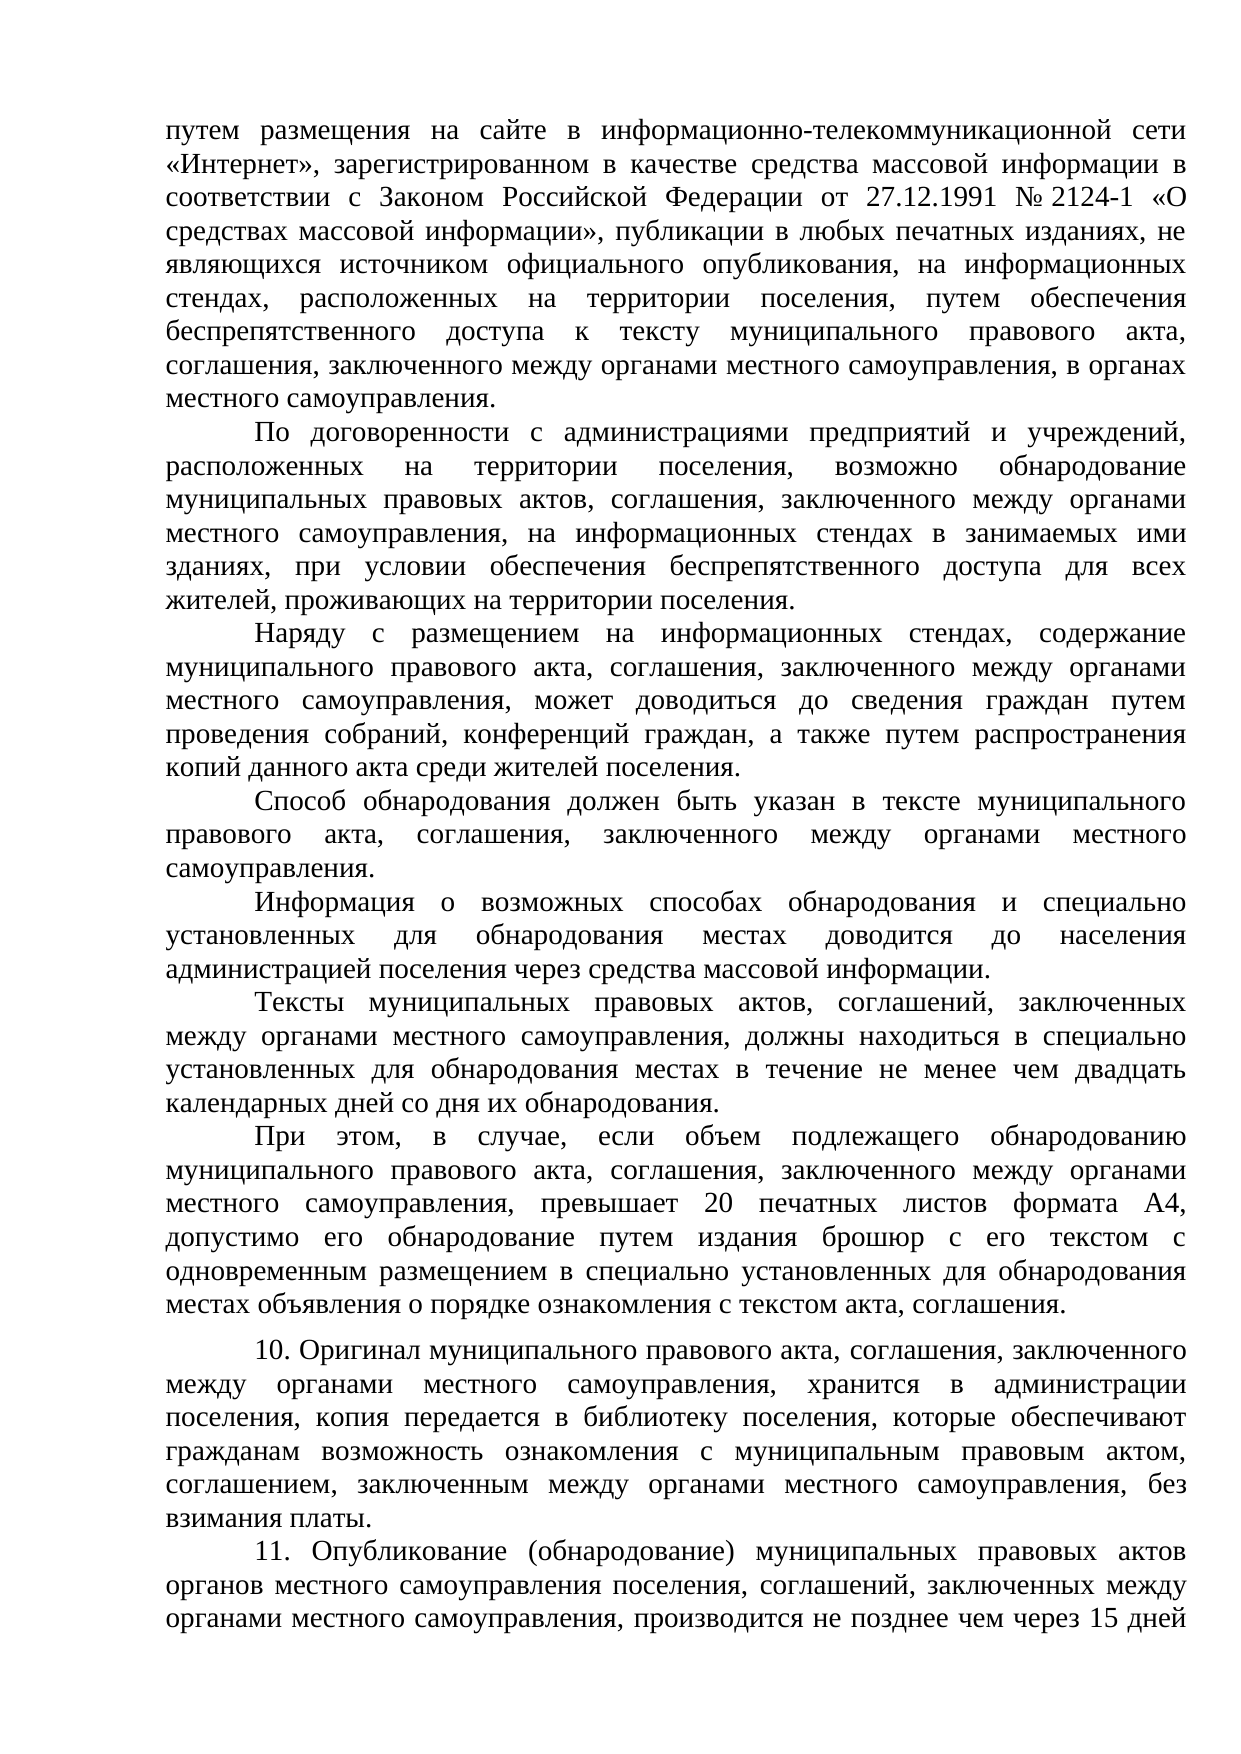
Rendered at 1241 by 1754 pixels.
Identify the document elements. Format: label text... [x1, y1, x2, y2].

text При этом, в случае, если объем подлежащего обнародованию муниципального правового акта, соглашения, заключенного между органами местного самоуправления, превышает 20 печатных листов формата А4, допустимо его обнародование путем издания брошюр с его текстом с одновременным размещением в специально установленных для обнародования местах объявления о порядке ознакомления с текстом акта, соглашения. [165, 1118, 1187, 1320]
text Наряду с размещением на информационных стендах, содержание муниципального правового акта, соглашения, заключенного между органами местного самоуправления, может доводиться до сведения граждан путем проведения собраний, конференций граждан, а также путем распространения копий данного акта среди жителей поселения. [165, 615, 1187, 783]
text Информация о возможных способах обнародования и специально установленных для обнародования местах доводится до населения администрацией поселения через средства массовой информации. [165, 884, 1187, 984]
text 10. Оригинал муниципального правового акта, соглашения, заключенного между органами местного самоуправления, хранится в администрации поселения, копия передается в библиотеку поселения, которые обеспечивают гражданам возможность ознакомления с муниципальным правовым актом, соглашением, заключенным между органами местного самоуправления, без взимания платы. [165, 1332, 1187, 1533]
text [165, 1533, 1187, 1634]
text По договоренности с администрациями предприятий и учреждений, расположенных на территории поселения, возможно обнародование муниципальных правовых актов, соглашения, заключенного между органами местного самоуправления, на информационных стендах в занимаемых ими зданиях, при условии обеспечения беспрепятственного доступа для всех жителей, проживающих на территории поселения. [165, 414, 1187, 615]
text Способ обнародования должен быть указан в тексте муниципального правового акта, соглашения, заключенного между органами местного самоуправления. [165, 783, 1187, 884]
text Тексты муниципальных правовых актов, соглашений, заключенных между органами местного самоуправления, должны находиться в специально установленных для обнародования местах в течение не менее чем двадцать календарных дней со дня их обнародования. [165, 984, 1187, 1118]
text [165, 112, 1187, 414]
